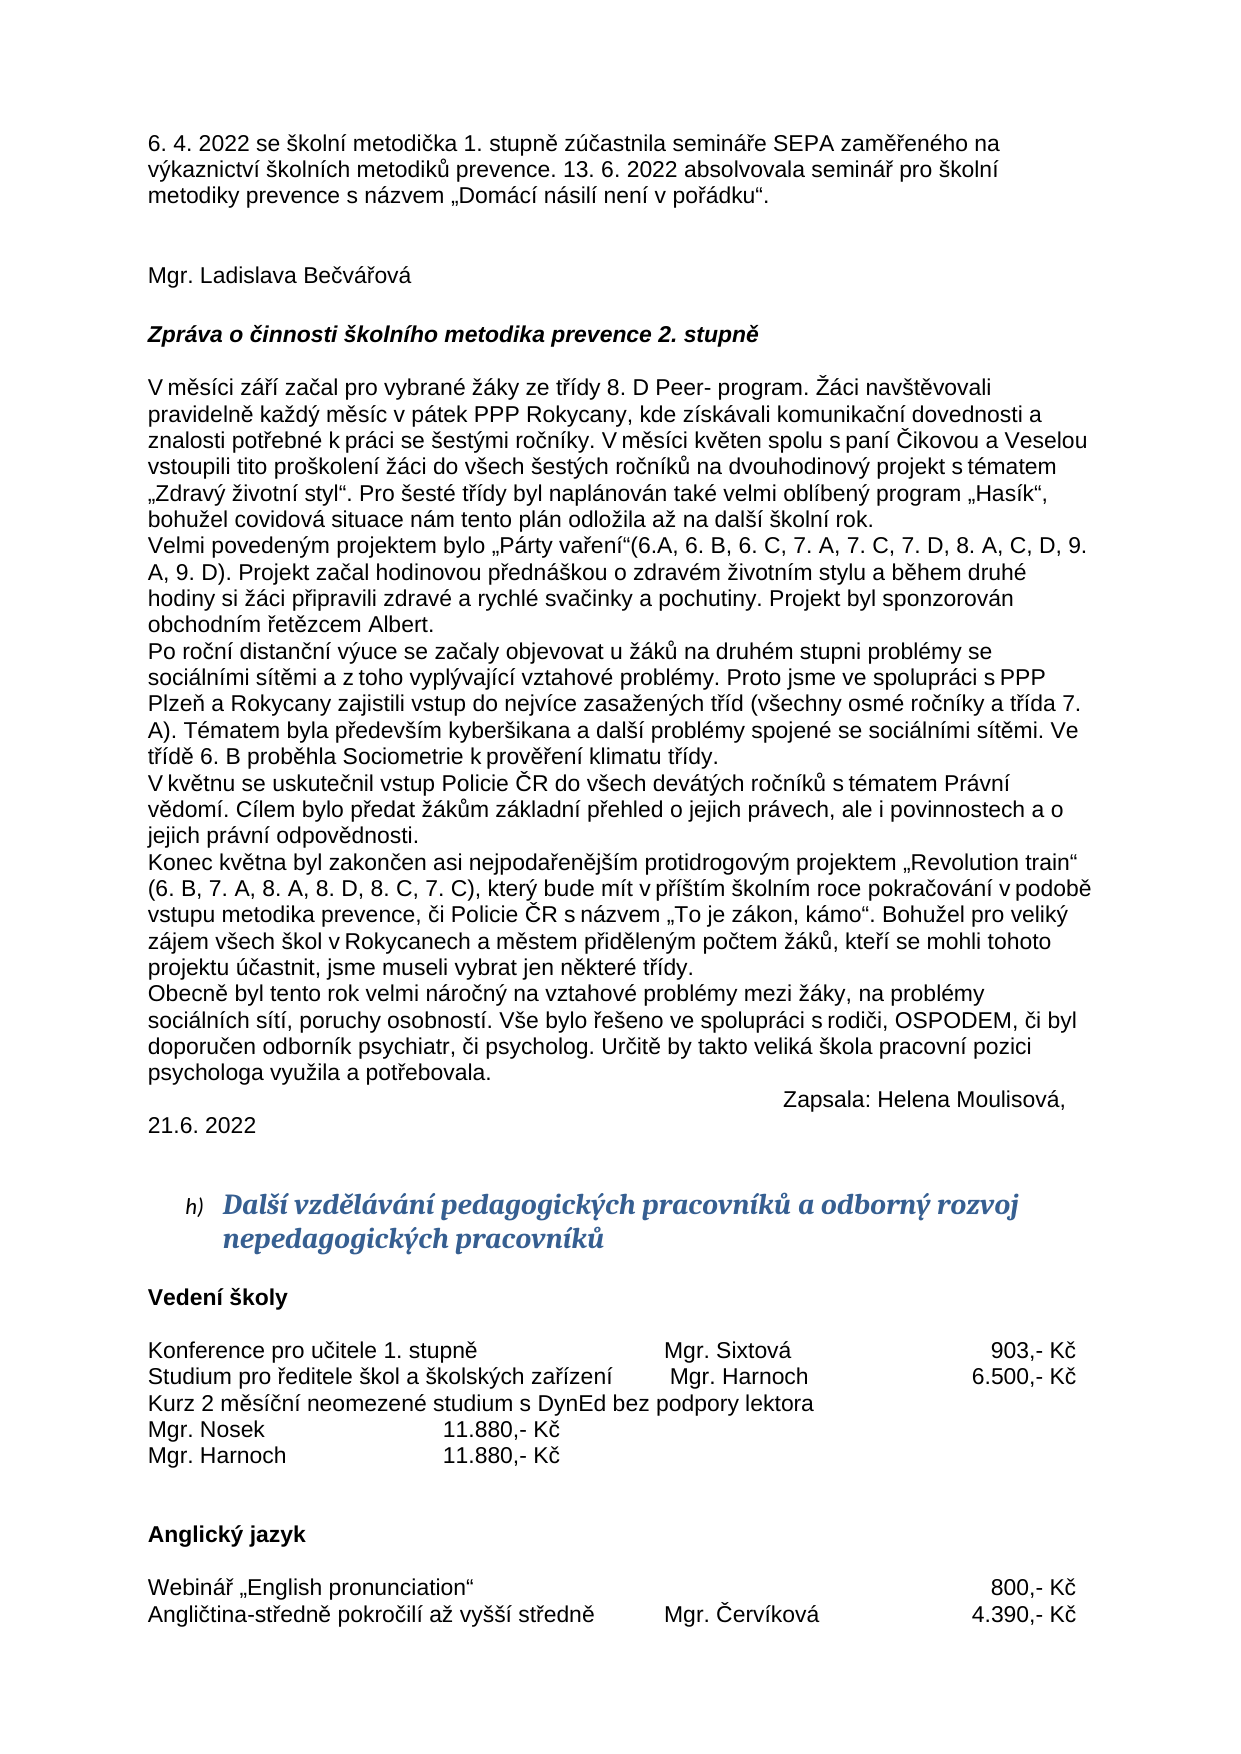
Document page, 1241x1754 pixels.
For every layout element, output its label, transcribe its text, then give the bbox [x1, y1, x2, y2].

text Vedení školy [148, 1284, 1093, 1311]
text Studium pro ředitele škol a školských zařízení Mgr. Harnoch 6.500,- Kč [148, 1363, 1093, 1390]
text Webinář „English pronunciation“ 800,- Kč [148, 1574, 1093, 1601]
text Mgr. Nosek 11.880,- Kč [148, 1416, 1093, 1442]
text 6. 4. 2022 se školní metodička 1. stupně zúčastnila semináře SEPA zaměřeného na výkaznictví školních metodiků prevence. 13. 6. 2022 absolvovala seminář pro školní metodiky prevence s názvem „Domácí násilí není v pořádku“. [148, 130, 1093, 209]
text Mgr. Ladislava Bečvářová [148, 262, 1093, 288]
subtitle Další vzdělávání pedagogických pracovníků a odborný rozvoj nepedagogických pracovníků [185, 1188, 1093, 1256]
text Anglický jazyk [148, 1521, 1093, 1548]
text Angličtina-středně pokročilí až vyšší středně Mgr. Červíková 4.390,- Kč [148, 1601, 1093, 1627]
text Zapsala: Helena Moulisová, 21.6. 2022 [148, 1086, 1093, 1138]
text V měsíci září začal pro vybrané žáky ze třídy 8. D Peer- program. Žáci navštěvovali pravidelně každý měsíc v pátek PPP Rokycany, kde získávali komunikační dovednosti a znalosti potřebné k práci se šestými ročníky. V měsíci květen spolu s paní Čikovou a Veselou vstoupili tito proškolení žáci do všech šestých ročníků na dvouhodinový projekt s tématem „Zdravý životní styl“. Pro šesté třídy byl naplánován také velmi oblíbený program „Hasík“, bohužel covidová situace nám tento plán odložila až na další školní rok. [148, 374, 1093, 532]
text Mgr. Harnoch 11.880,- Kč [148, 1442, 1093, 1469]
text Konec května byl zakončen asi nejpodařenějším protidrogovým projektem „Revolution train“ (6. B, 7. A, 8. A, 8. D, 8. C, 7. C), který bude mít v příštím školním roce pokračování v podobě vstupu metodika prevence, či Policie ČR s názvem „To je zákon, kámo“. Bohužel pro veliký zájem všech škol v Rokycanech a městem přiděleným počtem žáků, kteří se mohli tohoto projektu účastnit, jsme museli vybrat jen některé třídy. [148, 848, 1093, 980]
text Kurz 2 měsíční neomezené studium s DynEd bez podpory lektora [148, 1390, 1093, 1416]
text Velmi povedeným projektem bylo „Párty vaření“(6.A, 6. B, 6. C, 7. A, 7. C, 7. D, 8. A, C, D, 9. A, 9. D). Projekt začal hodinovou přednáškou o zdravém životním stylu a během druhé hodiny si žáci připravili zdravé a rychlé svačinky a pochutiny. Projekt byl sponzorován obchodním řetězcem Albert. [148, 532, 1093, 638]
text V květnu se uskutečnil vstup Policie ČR do všech devátých ročníků s tématem Právní vědomí. Cílem bylo předat žákům základní přehled o jejich právech, ale i povinnostech a o jejich právní odpovědnosti. [148, 769, 1093, 848]
text Po roční distanční výuce se začaly objevovat u žáků na druhém stupni problémy se sociálními sítěmi a z toho vyplývající vztahové problémy. Proto jsme ve spolupráci s PPP Plzeň a Rokycany zajistili vstup do nejvíce zasažených tříd (všechny osmé ročníky a třída 7. A). Tématem byla především kyberšikana a další problémy spojené se sociálními sítěmi. Ve třídě 6. B proběhla Sociometrie k prověření klimatu třídy. [148, 638, 1093, 769]
text Konference pro učitele 1. stupně Mgr. Sixtová 903,- Kč [148, 1337, 1093, 1363]
text Zpráva o činnosti školního metodika prevence 2. stupně [148, 321, 1093, 348]
text Obecně byl tento rok velmi náročný na vztahové problémy mezi žáky, na problémy sociálních sítí, poruchy osobností. Vše bylo řešeno ve spolupráci s rodiči, OSPODEM, či byl doporučen odborník psychiatr, či psycholog. Určitě by takto veliká škola pracovní pozici psychologa využila a potřebovala. [148, 980, 1093, 1086]
